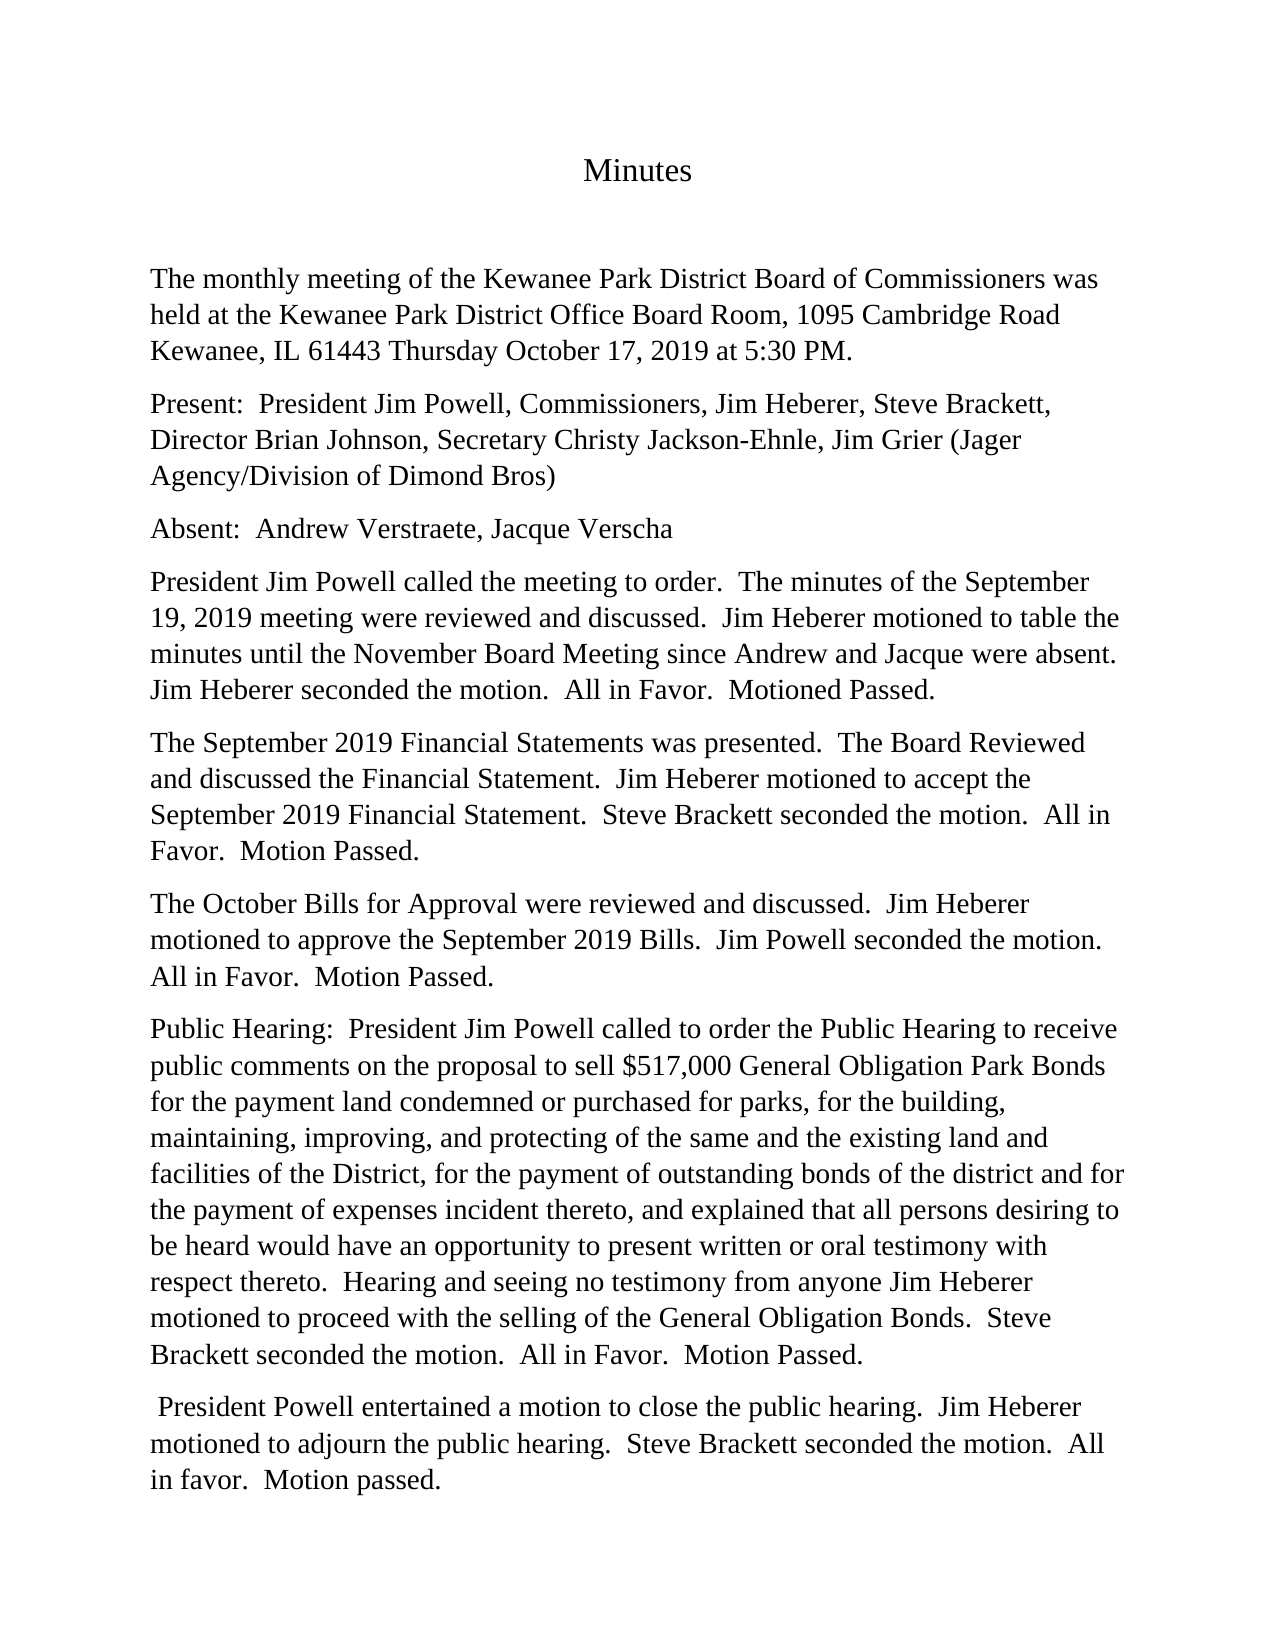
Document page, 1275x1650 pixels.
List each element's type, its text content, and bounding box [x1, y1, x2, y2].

text Absent: Andrew Verstraete, Jacque Verscha [150, 511, 1125, 544]
text The October Bills for Approval were reviewed and discussed. Jim Heberer motioned to approve the September 2019 Bills. Jim Powell seconded the motion. All in Favor. Motion Passed. [150, 886, 1125, 992]
text Minutes [150, 150, 1125, 188]
text The monthly meeting of the Kewanee Park District Board of Commissioners was held at the Kewanee Park District Office Board Room, 1095 Cambridge Road Kewanee, IL 61443 Thursday October 17, 2019 at 5:30 PM. [150, 261, 1125, 367]
text Public Hearing: President Jim Powell called to order the Public Hearing to receive public comments on the proposal to sell $517,000 General Obligation Park Bonds for the payment land condemned or purchased for parks, for the building, maintaining, improving, and protecting of the same and the existing land and facilities of the District, for the payment of outstanding bonds of the district and for the payment of expenses incident thereto, and explained that all persons desiring to be heard would have an opportunity to present written or oral testimony with respect thereto. Hearing and seeing no testimony from anyone Jim Heberer motioned to proceed with the selling of the General Obligation Bonds. Steve Brackett seconded the motion. All in Favor. Motion Passed. [150, 1011, 1125, 1370]
text Present: President Jim Powell, Commissioners, Jim Heberer, Steve Brackett, Director Brian Johnson, Secretary Christy Jackson-Ehnle, Jim Grier (Jager Agency/Division of Dimond Bros) [150, 386, 1125, 492]
text President Jim Powell called the meeting to order. The minutes of the September 19, 2019 meeting were reviewed and discussed. Jim Heberer motioned to table the minutes until the November Board Meeting since Andrew and Jacque were absent. Jim Heberer seconded the motion. All in Favor. Motioned Passed. [150, 564, 1125, 706]
text The September 2019 Financial Statements was presented. The Board Reviewed and discussed the Financial Statement. Jim Heberer motioned to accept the September 2019 Financial Statement. Steve Brackett seconded the motion. All in Favor. Motion Passed. [150, 725, 1125, 867]
text President Powell entertained a motion to close the public hearing. Jim Heberer motioned to adjourn the public hearing. Steve Brackett seconded the motion. All in favor. Motion passed. [150, 1389, 1125, 1495]
